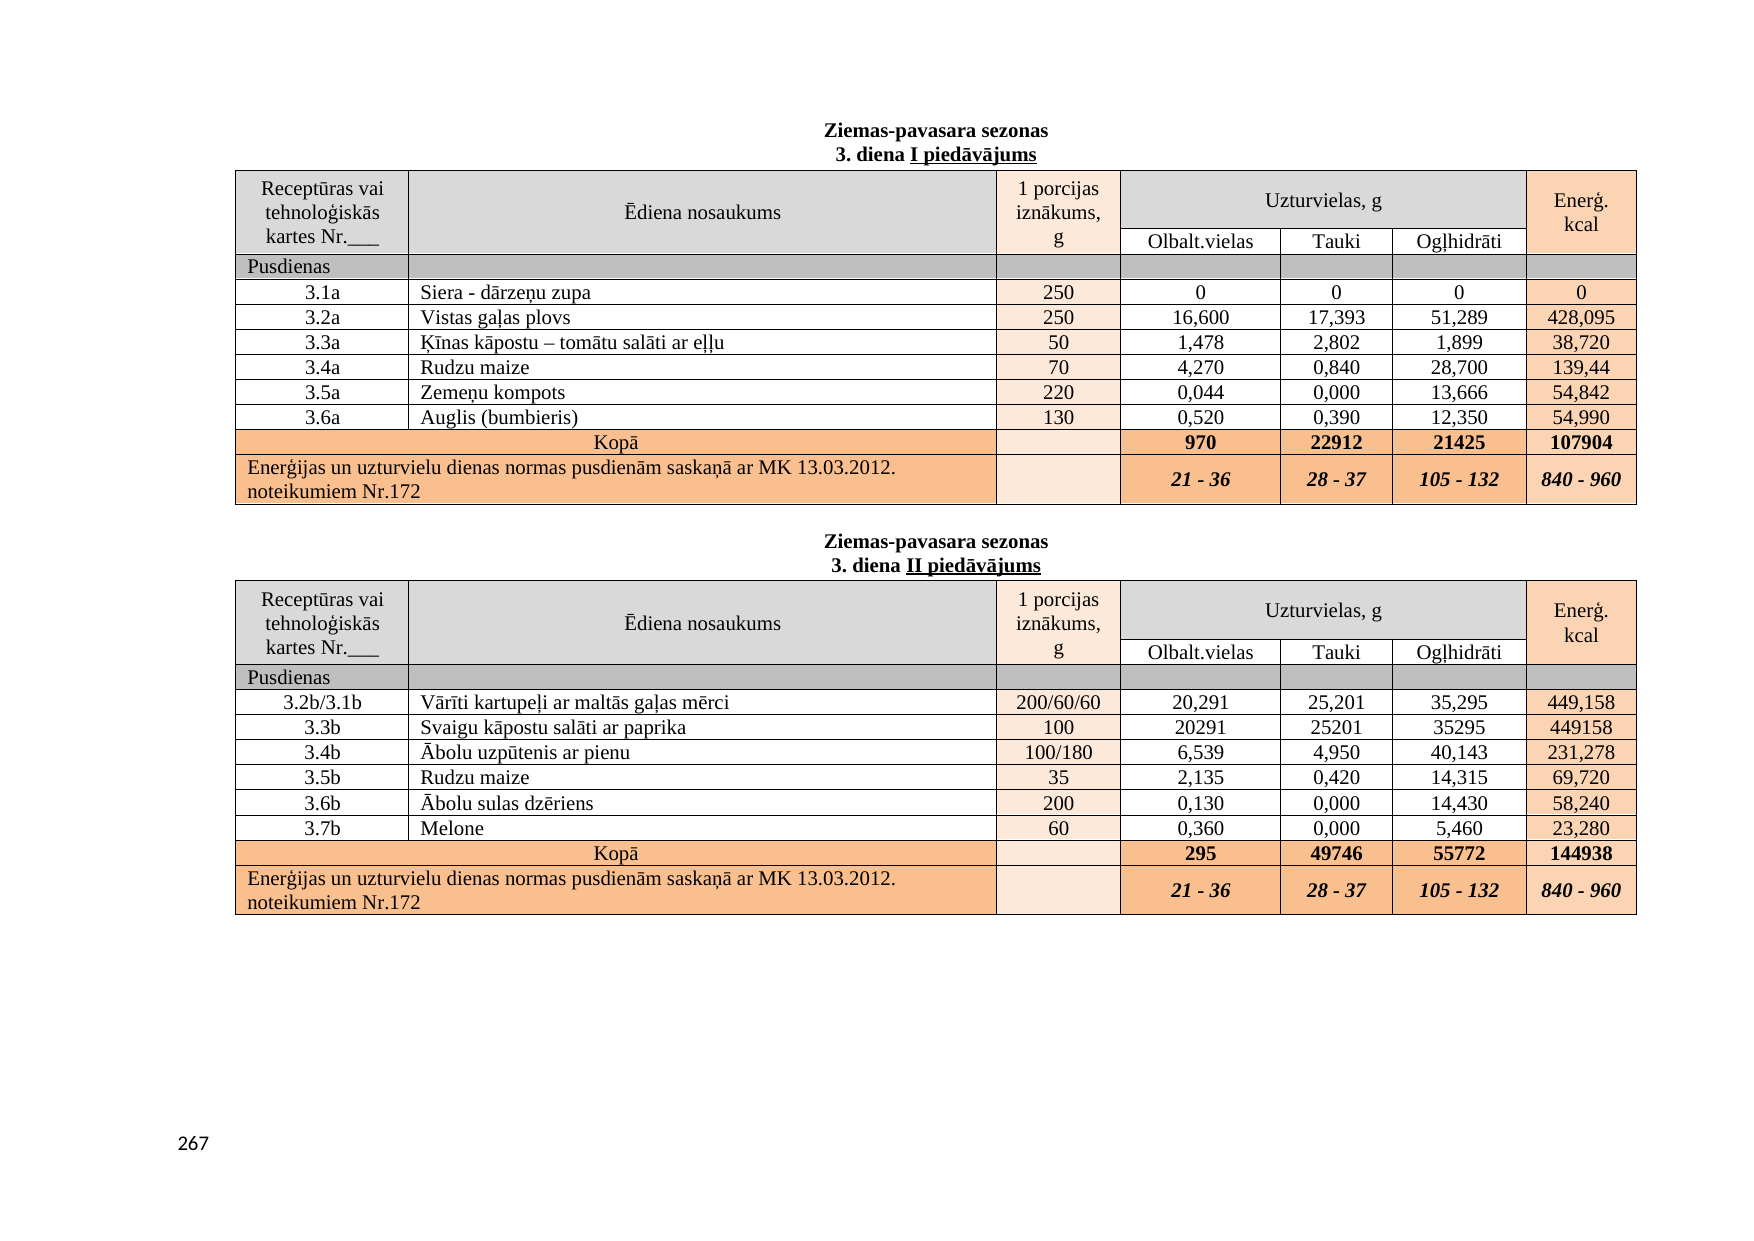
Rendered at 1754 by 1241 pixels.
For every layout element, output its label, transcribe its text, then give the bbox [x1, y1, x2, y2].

table_cell 0,360 [1121, 816, 1280, 839]
table_cell 182,49 [1527, 280, 1636, 304]
table_cell 1,478 [1121, 330, 1280, 354]
table_cell [1281, 255, 1392, 278]
table_cell [1281, 665, 1392, 689]
table_cell 0,390 [1281, 405, 1392, 429]
table_cell 898,577 [1527, 430, 1636, 454]
table_cell 114,519 [1393, 841, 1526, 865]
table_cell 17,393 [1281, 305, 1392, 329]
table_cell [1121, 255, 1280, 278]
table_cell Vistas gaļas plovs [409, 305, 996, 329]
table_cell 35,295 [1393, 690, 1526, 714]
table_cell Enerģijas un uzturvielu dienas normas pusdienām saskaņā ar MK 13.03.2012. noteikumiem Nr.172 [236, 866, 996, 914]
table_cell 54,842 [1527, 380, 1636, 404]
table_cell 21 - 36 [1121, 455, 1280, 503]
table_cell 0,044 [1121, 380, 1280, 404]
table_cell Tauki [1281, 229, 1392, 253]
table_cell 6,539 [1121, 740, 1280, 764]
table_cell Enerģijas un uzturvielu dienas normas pusdienām saskaņā ar MK 13.03.2012. noteikumiem Nr.172 [236, 455, 996, 503]
table_cell 449,158 [1527, 690, 1636, 714]
table_cell Rudzu maize [409, 765, 996, 789]
table_cell 869,62 [1527, 841, 1636, 865]
table_cell Melone [409, 816, 996, 839]
table_cell 25,201 [1281, 690, 1392, 714]
table_header Receptūras vai tehnoloģiskās kartes Nr.___ [236, 171, 408, 253]
table_cell Vārīti kartupeļi ar maltās gaļas mērci [409, 690, 996, 714]
table_cell 105 - 132 [1393, 455, 1526, 503]
table_cell 250 [997, 280, 1120, 304]
table_cell 100/180 [997, 740, 1120, 764]
table_cell 4,876 [1393, 715, 1526, 739]
table_cell 3.7b [236, 816, 408, 839]
table_cell 51,289 [1393, 305, 1526, 329]
table_cell [997, 665, 1120, 689]
table_cell 200 [997, 790, 1120, 814]
table_header Uzturvielas, g [1121, 581, 1526, 639]
table_cell 5,460 [1393, 816, 1526, 839]
table_cell Ābolu sulas dzēriens [409, 790, 996, 814]
table_cell 40,143 [1393, 740, 1526, 764]
table_cell 0,840 [1281, 355, 1392, 379]
table_cell 16,600 [1121, 305, 1280, 329]
table_cell 30,735 [1121, 841, 1280, 865]
table_cell [1393, 255, 1526, 278]
table_cell [997, 430, 1120, 454]
table_cell 428,095 [1527, 305, 1636, 329]
table_cell 30,731 [1121, 430, 1280, 454]
table_cell 3.5a [236, 380, 408, 404]
table_cell 130 [997, 405, 1120, 429]
table_cell Kopā [236, 430, 996, 454]
table_header 1 porcijas iznākums, g [997, 581, 1120, 664]
table_cell Ābolu uzpūtenis ar pienu [409, 740, 996, 764]
table_cell Tauki [1281, 640, 1392, 664]
table_cell [1121, 665, 1280, 689]
table_cell 220 [997, 380, 1120, 404]
table_cell 37,944 [1527, 715, 1636, 739]
table_header Receptūras vai tehnoloģiskās kartes Nr.___ [236, 581, 408, 664]
table_cell Olbalt.vielas [1121, 640, 1280, 664]
table_cell 0,130 [1121, 790, 1280, 814]
table_cell 23,280 [1527, 816, 1636, 839]
table_cell Pusdienas [236, 665, 408, 689]
table_cell [997, 255, 1120, 278]
text 3. diena I piedāvājums [177, 142, 1695, 166]
table_cell 4,950 [1281, 740, 1392, 764]
table_header Ēdiena nosaukums [409, 581, 996, 664]
table_cell Siera - dārzeņu zupa [409, 280, 996, 304]
table_cell [997, 841, 1120, 865]
table_cell [997, 455, 1120, 503]
table_cell [997, 866, 1120, 914]
table_cell 31,685 [1281, 430, 1392, 454]
table_cell 122,624 [1393, 430, 1526, 454]
table_cell Rudzu maize [409, 355, 996, 379]
table_cell [409, 665, 996, 689]
table_cell 13,666 [1393, 380, 1526, 404]
table_cell Ogļhidrāti [1393, 640, 1526, 664]
table_cell 3.3a [236, 330, 408, 354]
table_cell 14,430 [1393, 790, 1526, 814]
table_cell Kopā [236, 841, 996, 865]
table_cell [409, 255, 996, 278]
table_header 1 porcijas iznākums, g [997, 171, 1120, 253]
table_cell 3.4b [236, 740, 408, 764]
table_cell 100 [997, 715, 1120, 739]
table_cell 1,48 [1281, 715, 1392, 739]
table_header Enerģ. kcal [1527, 171, 1636, 253]
table_cell 3.3b [236, 715, 408, 739]
table_cell 200/60/60 [997, 690, 1120, 714]
table_cell 69,720 [1527, 765, 1636, 789]
table_cell 12,350 [1393, 405, 1526, 429]
table_cell Ķīnas kāpostu – tomātu salāti ar eļļu [409, 330, 996, 354]
table_cell 0,000 [1281, 380, 1392, 404]
table_header Ēdiena nosaukums [409, 171, 996, 253]
table_cell [1527, 665, 1636, 689]
table_cell 0,420 [1281, 765, 1392, 789]
table_cell 1,899 [1393, 330, 1526, 354]
table_cell 20,291 [1121, 690, 1280, 714]
table_cell Olbalt.vielas [1121, 229, 1280, 253]
table_cell 28 - 37 [1281, 866, 1392, 914]
table_cell 250 [997, 305, 1120, 329]
table_cell 32,051 [1281, 841, 1392, 865]
table_cell 3.1a [236, 280, 408, 304]
table_cell Ogļhidrāti [1393, 229, 1526, 253]
table_cell 58,240 [1527, 790, 1636, 814]
table_cell 0,000 [1281, 816, 1392, 839]
table_cell 60 [997, 816, 1120, 839]
text Ziemas-pavasara sezonas [177, 528, 1695, 553]
table_cell 105 - 132 [1393, 866, 1526, 914]
table_cell [1527, 255, 1636, 278]
table_cell 0,520 [1121, 405, 1280, 429]
table_cell 3.2a [236, 305, 408, 329]
text Ziemas-pavasara sezonas [177, 118, 1695, 142]
table_cell 70 [997, 355, 1120, 379]
table_cell 1,28 [1121, 715, 1280, 739]
table_cell 28,700 [1393, 355, 1526, 379]
table_cell 21 - 36 [1121, 866, 1280, 914]
table_cell 0,000 [1281, 790, 1392, 814]
table_cell 38,720 [1527, 330, 1636, 354]
table_cell Svaigu kāpostu salāti ar paprika [409, 715, 996, 739]
text 3. diena II piedāvājums [177, 553, 1695, 577]
table_cell 4,270 [1121, 355, 1280, 379]
table_cell 3.6a [236, 405, 408, 429]
table_cell 50 [997, 330, 1120, 354]
table_cell 14,72 [1393, 280, 1526, 304]
table_cell Auglis (bumbieris) [409, 405, 996, 429]
table_header Uzturvielas, g [1121, 171, 1526, 228]
table_cell 7,819 [1121, 280, 1280, 304]
table_cell Pusdienas [236, 255, 408, 278]
table_cell 2,802 [1281, 330, 1392, 354]
table_cell 139,44 [1527, 355, 1636, 379]
table_cell 14,315 [1393, 765, 1526, 789]
table_cell Zemeņu kompots [409, 380, 996, 404]
table_cell 3.2b/3.1b [236, 690, 408, 714]
table_cell [1393, 665, 1526, 689]
table_cell 54,990 [1527, 405, 1636, 429]
table_cell 3.4a [236, 355, 408, 379]
table_cell 840 - 960 [1527, 455, 1636, 503]
table_cell 3.5b [236, 765, 408, 789]
table_cell 28 - 37 [1281, 455, 1392, 503]
table_cell 10,26 [1281, 280, 1392, 304]
table_cell 840 - 960 [1527, 866, 1636, 914]
table_cell 231,278 [1527, 740, 1636, 764]
table_cell 3.6b [236, 790, 408, 814]
table_header Enerģ. kcal [1527, 581, 1636, 664]
table_cell 2,135 [1121, 765, 1280, 789]
table_cell 35 [997, 765, 1120, 789]
